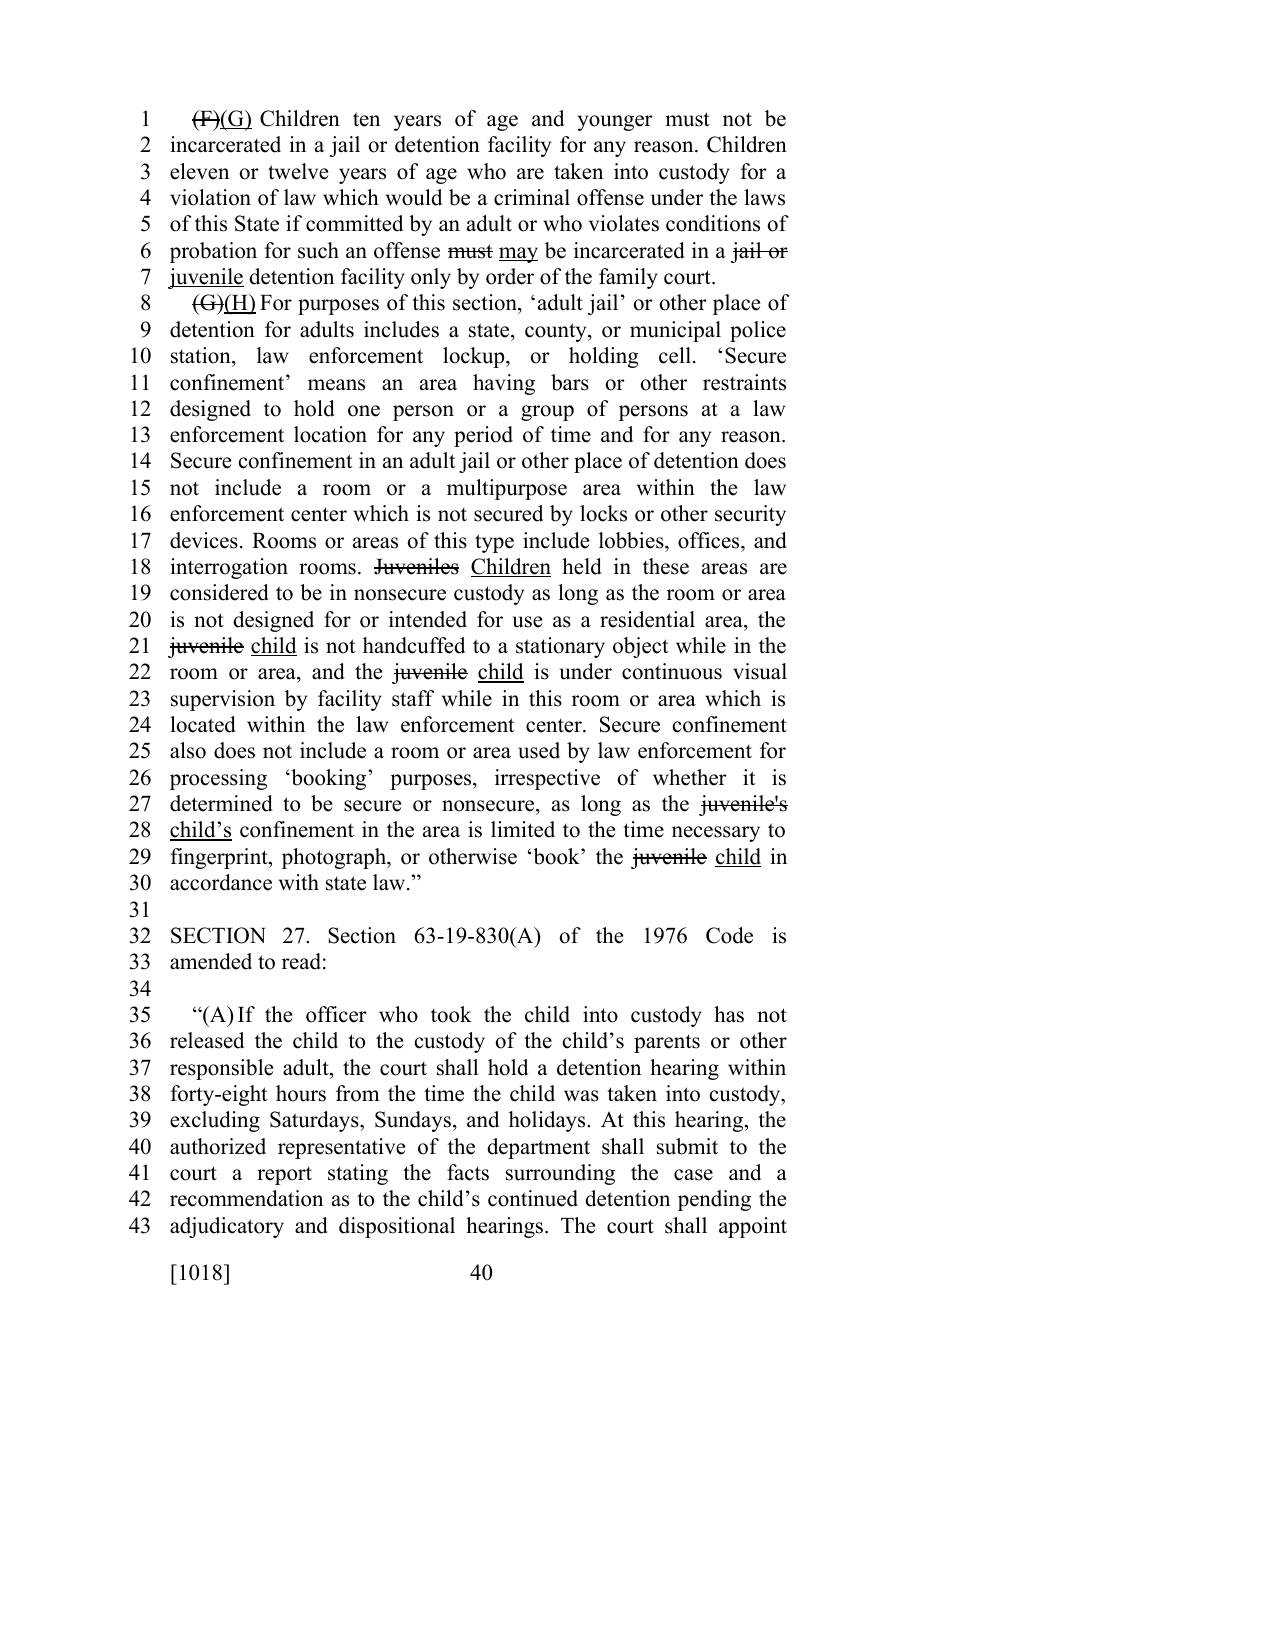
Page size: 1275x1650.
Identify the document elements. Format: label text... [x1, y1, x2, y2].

text (F)(G) Children ten years of age and younger must not be incarcerated in a jail or detention facility for any reason. Children eleven or twelve years of age who are taken into custody for a violation of law which would be a criminal offense under the laws of this State if committed by an adult or who violates conditions of probation for such an offense must may be incarcerated in a jail or juvenile detention facility only by order of the family court. [169, 105, 787, 289]
text (G)(H) For purposes of this section, ‘adult jail’ or other place of detention for adults includes a state, county, or municipal police station, law enforcement lockup, or holding cell. ‘Secure confinement’ means an area having bars or other restraints designed to hold one person or a group of persons at a law enforcement location for any period of time and for any reason. Secure confinement in an adult jail or other place of detention does not include a room or a multipurpose area within the law enforcement center which is not secured by locks or other security devices. Rooms or areas of this type include lobbies, offices, and interrogation rooms. Juveniles Children held in these areas are considered to be in nonsecure custody as long as the room or area is not designed for or intended for use as a residential area, the juvenile child is not handcuffed to a stationary object while in the room or area, and the juvenile child is under continuous visual supervision by facility staff while in this room or area which is located within the law enforcement center. Secure confinement also does not include a room or area used by law enforcement for processing ‘booking’ purposes, irrespective of whether it is determined to be secure or nonsecure, as long as the juvenile's child’s confinement in the area is limited to the time necessary to fingerprint, photograph, or otherwise ‘book’ the juvenile child in accordance with state law.” [169, 289, 787, 896]
text SECTION 27. Section 63-19-830(A) of the 1976 Code is amended to read: [169, 922, 787, 975]
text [169, 1001, 787, 1238]
